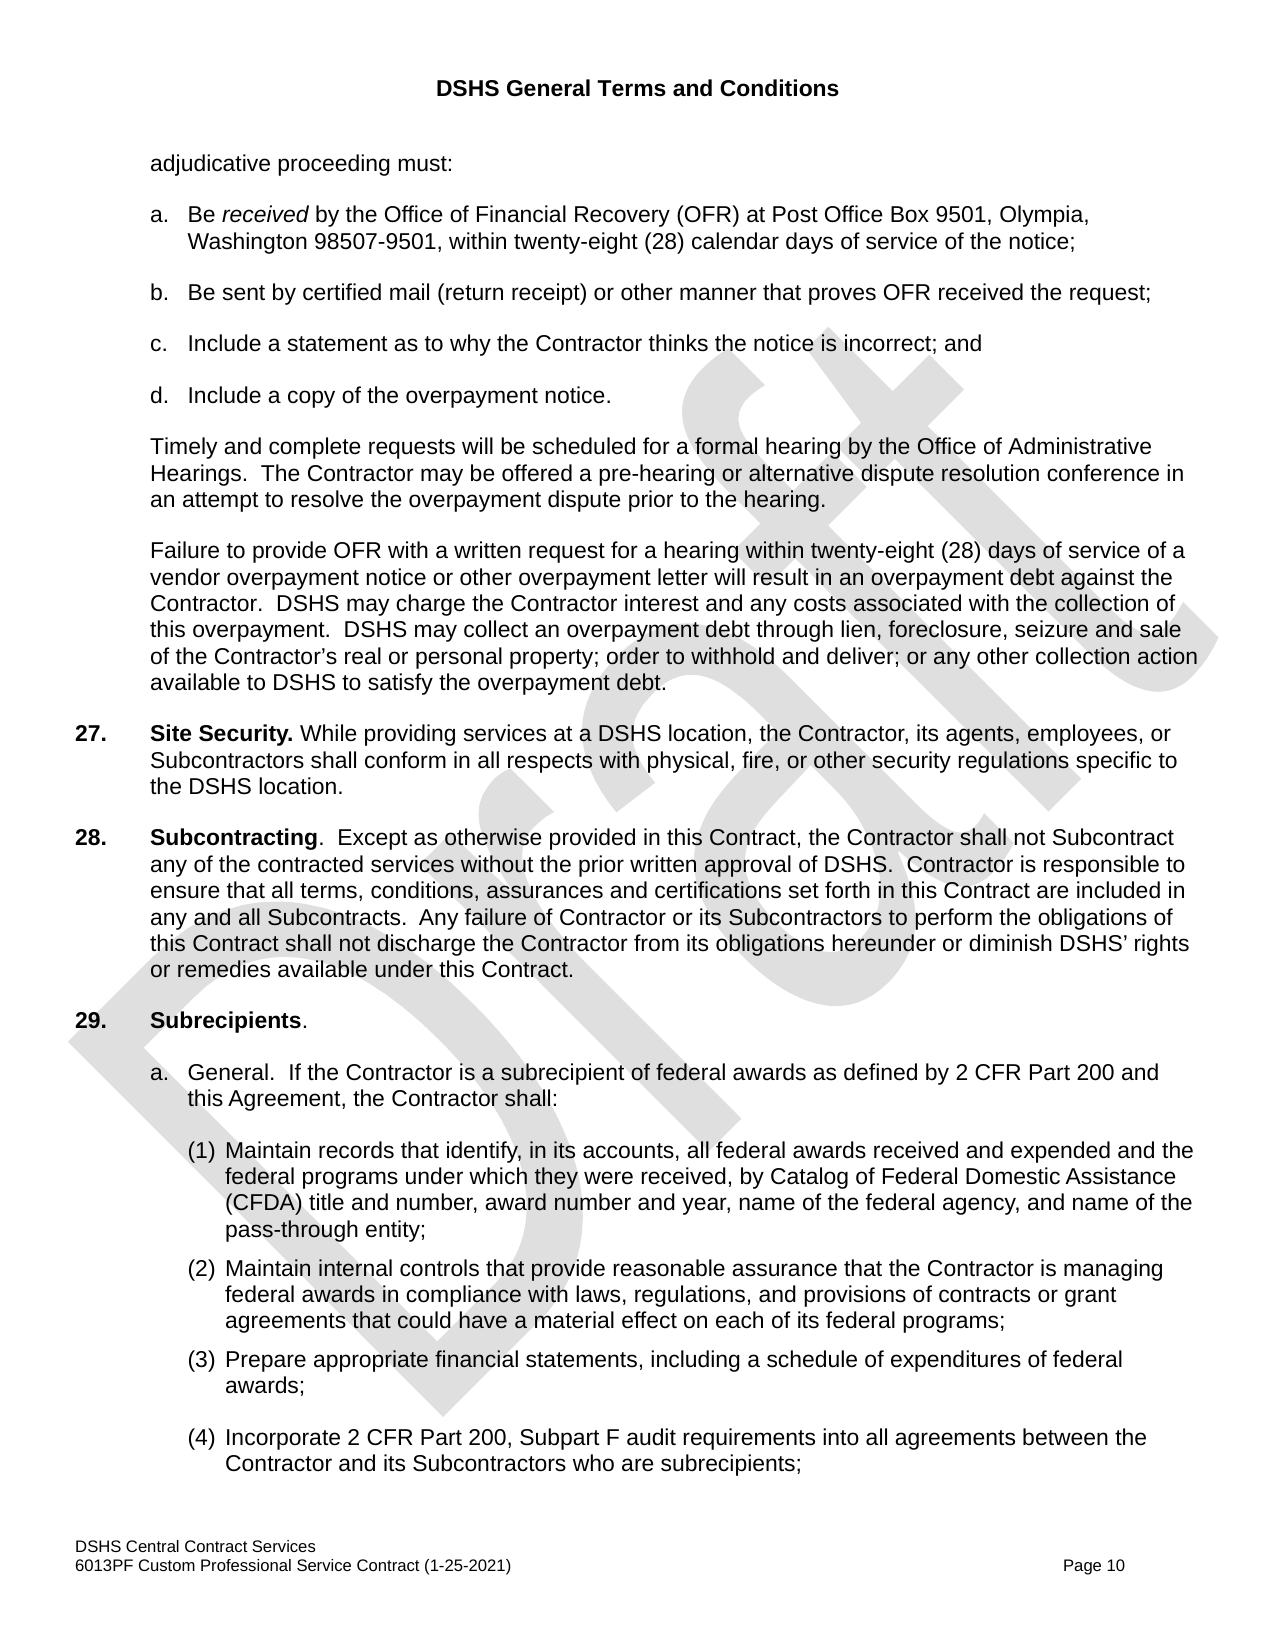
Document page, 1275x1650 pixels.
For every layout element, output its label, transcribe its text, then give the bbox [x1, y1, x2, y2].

subtitle General. If the Contractor is a subrecipient of federal awards as defined by 2 CFR Part 200 and this Agreement, the Contractor shall: [150, 1059, 1200, 1112]
subtitle Site Security. While providing services at a DSHS location, the Contractor, its agents, employees, or Subcontractors shall conform in all respects with physical, fire, or other security regulations specific to the DSHS location. [75, 720, 1200, 799]
subtitle Subcontracting. Except as otherwise provided in this Contract, the Contractor shall not Subcontract any of the contracted services without the prior written approval of DSHS. Contractor is responsible to ensure that all terms, conditions, assurances and certifications set forth in this Contract are included in any and all Subcontracts. Any failure of Contractor or its Subcontractors to perform the obligations of this Contract shall not discharge the Contractor from its obligations hereunder or diminish DSHS’ rights or remedies available under this Contract. [75, 824, 1200, 982]
subtitle Subrecipients. [75, 1007, 1200, 1034]
subtitle Prepare appropriate financial statements, including a schedule of expenditures of federal awards; [187, 1346, 1200, 1399]
subtitle Be received by the Office of Financial Recovery (OFR) at Post Office Box 9501, Olympia, Washington 98507-9501, within twenty-eight (28) calendar days of service of the notice; [150, 201, 1200, 254]
subtitle Incorporate 2 CFR Part 200, Subpart F audit requirements into all agreements between the Contractor and its Subcontractors who are subrecipients; [187, 1424, 1200, 1476]
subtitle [75, 150, 1200, 176]
subtitle Maintain internal controls that provide reasonable assurance that the Contractor is managing federal awards in compliance with laws, regulations, and provisions of contracts or grant agreements that could have a material effect on each of its federal programs; [187, 1254, 1200, 1333]
text Timely and complete requests will be scheduled for a formal hearing by the Office of Administrative Hearings. The Contractor may be offered a pre-hearing or alternative dispute resolution conference in an attempt to resolve the overpayment dispute prior to the hearing. [150, 433, 1200, 512]
subtitle Include a statement as to why the Contractor thinks the notice is incorrect; and [150, 330, 1200, 357]
subtitle Include a copy of the overpayment notice. [150, 382, 1200, 408]
subtitle Be sent by certified mail (return receipt) or other manner that proves OFR received the request; [150, 279, 1200, 305]
text Failure to provide OFR with a written request for a hearing within twenty-eight (28) days of service of a vendor overpayment notice or other overpayment letter will result in an overpayment debt against the Contractor. DSHS may charge the Contractor interest and any costs associated with the collection of this overpayment. DSHS may collect an overpayment debt through lien, foreclosure, seizure and sale of the Contractor’s real or personal property; order to withhold and deliver; or any other collection action available to DSHS to satisfy the overpayment debt. [150, 537, 1200, 695]
subtitle Maintain records that identify, in its accounts, all federal awards received and expended and the federal programs under which they were received, by Catalog of Federal Domestic Assistance (CFDA) title and number, award number and year, name of the federal agency, and name of the pass-through entity; [187, 1137, 1200, 1242]
